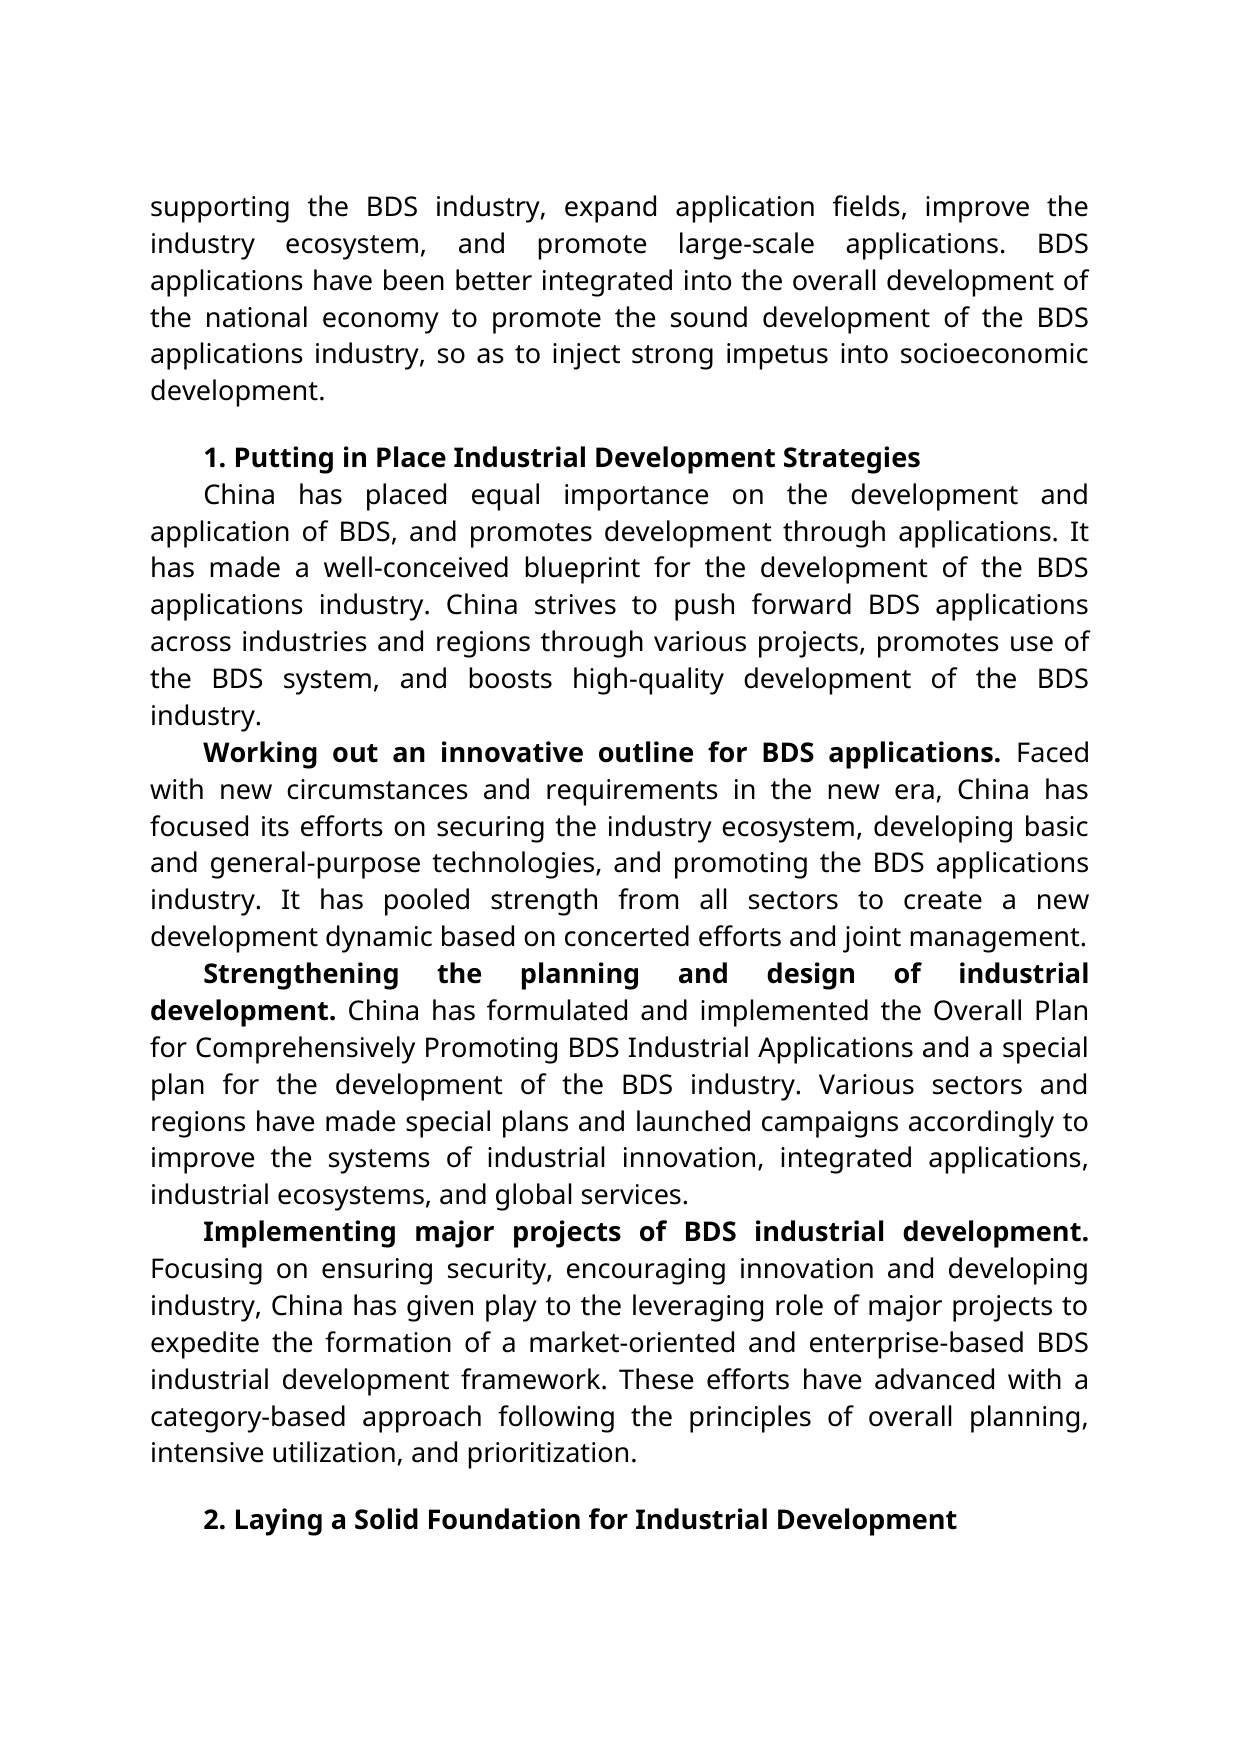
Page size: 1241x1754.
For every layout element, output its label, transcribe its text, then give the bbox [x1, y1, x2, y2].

text 1. Putting in Place Industrial Development Strategies [150, 438, 1090, 475]
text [150, 187, 1090, 409]
text Implementing major projects of BDS industrial development. Focusing on ensuring security, encouraging innovation and developing industry, China has given play to the leveraging role of major projects to expedite the formation of a market-oriented and enterprise-based BDS industrial development framework. These efforts have advanced with a category-based approach following the principles of overall planning, intensive utilization, and prioritization. [150, 1213, 1090, 1471]
text Strengthening the planning and design of industrial development. China has formulated and implemented the Overall Plan for Comprehensively Promoting BDS Industrial Applications and a special plan for the development of the BDS industry. Various sectors and regions have made special plans and launched campaigns accordingly to improve the systems of industrial innovation, integrated applications, industrial ecosystems, and global services. [150, 954, 1090, 1213]
text Working out an innovative outline for BDS applications. Faced with new circumstances and requirements in the new era, China has focused its efforts on securing the industry ecosystem, developing basic and general-purpose technologies, and promoting the BDS applications industry. It has pooled strength from all sectors to create a new development dynamic based on concerted efforts and joint management. [150, 733, 1090, 954]
text 2. Laying a Solid Foundation for Industrial Development [150, 1500, 1090, 1537]
text China has placed equal importance on the development and application of BDS, and promotes development through applications. It has made a well-conceived blueprint for the development of the BDS applications industry. China strives to push forward BDS applications across industries and regions through various projects, promotes use of the BDS system, and boosts high-quality development of the BDS industry. [150, 475, 1090, 733]
